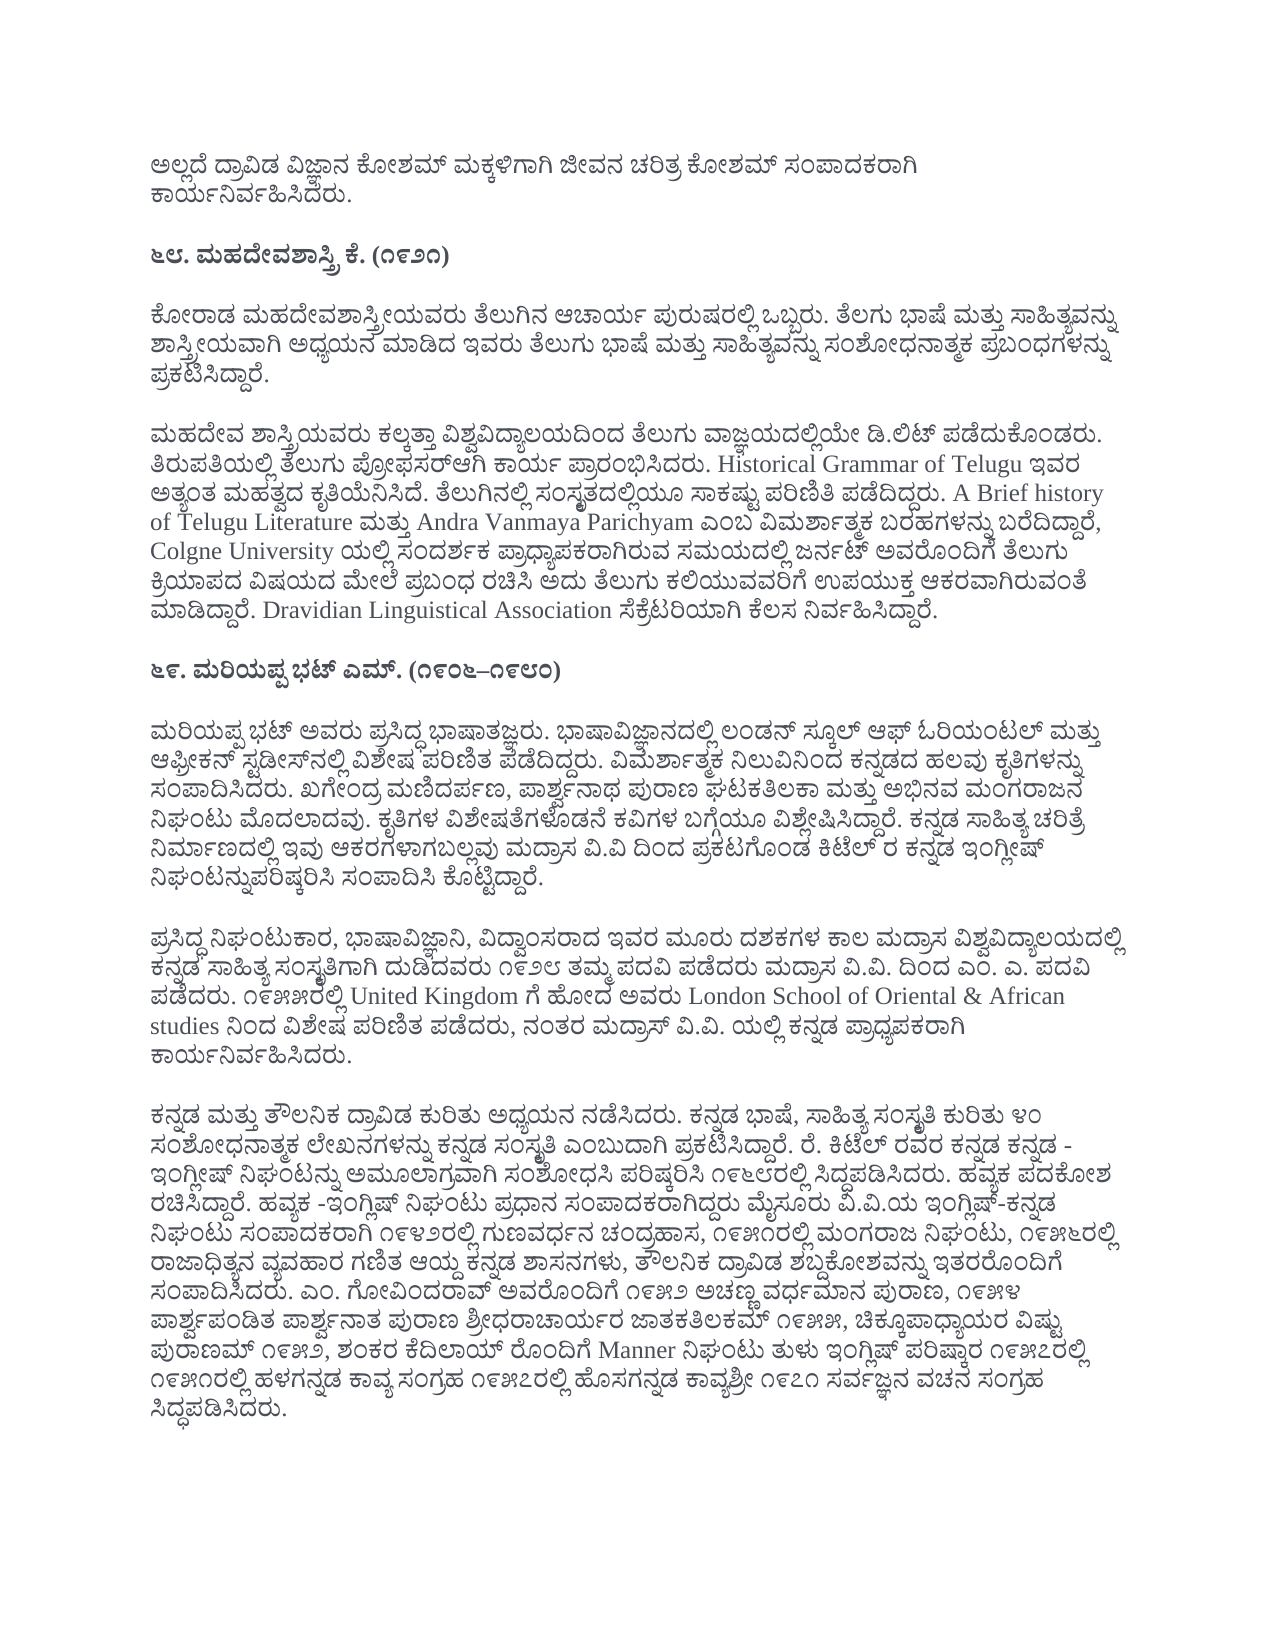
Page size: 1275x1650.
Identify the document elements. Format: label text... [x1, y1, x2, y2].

text ೬೮. ಮಹದೇವಶಾಸ್ತ್ರಿ ಕೆ. (೧೯೨೧) [150, 240, 1125, 269]
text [150, 150, 1125, 208]
text ಕೋರಾಡ ಮಹದೇವಶಾಸ್ತ್ರೀಯವರು ತೆಲುಗಿನ ಆಚಾರ್ಯ ಪುರುಷರಲ್ಲಿ ಒಬ್ಬರು. ತೆಲಗು ಭಾಷೆ ಮತ್ತು ಸಾಹಿತ್ಯವನ್ನು ಶಾಸ್ತ್ರೀಯವಾಗಿ ಅಧ್ಯಯನ ಮಾಡಿದ ಇವರು ತೆಲುಗು ಭಾಷೆ ಮತ್ತು ಸಾಹಿತ್ಯವನ್ನು ಸಂಶೋಧನಾತ್ಮಕ ಪ್ರಬಂಧಗಳನ್ನು ಪ್ರಕಟಿಸಿದ್ದಾರೆ. [150, 300, 1125, 388]
text ಮರಿಯಪ್ಪ ಭಟ್ ಅವರು ಪ್ರಸಿದ್ಧ ಭಾಷಾತಜ್ಞರು. ಭಾಷಾವಿಜ್ಞಾನದಲ್ಲಿ ಲಂಡನ್ ಸ್ಕೂಲ್ ಆಫ್ ಓರಿಯಂಟಲ್ ಮತ್ತು ಆಫ್ರೀಕನ್ ಸ್ಟಡೀಸ್‌‌ನಲ್ಲಿ ವಿಶೇಷ ಪರಿಣಿತ ಪಡೆದಿದ್ದರು. ವಿಮರ್ಶಾತ್ಮಕ ನಿಲುವಿನಿಂದ ಕನ್ನಡದ ಹಲವು ಕೃತಿಗಳನ್ನು ಸಂಪಾದಿಸಿದರು. ಖಗೇಂದ್ರ ಮಣಿದರ್ಪಣ, ಪಾರ್ಶ್ವನಾಥ ಪುರಾಣ ಘಟಕತಿಲಕಾ ಮತ್ತು ಅಭಿನವ ಮಂಗರಾಜನ ನಿಘಂಟು ಮೊದಲಾದವು. ಕೃತಿಗಳ ವಿಶೇಷತೆಗಳೊಡನೆ ಕವಿಗಳ ಬಗ್ಗೆಯೂ ವಿಶ್ಲೇಷಿಸಿದ್ದಾರೆ. ಕನ್ನಡ ಸಾಹಿತ್ಯ ಚರಿತ್ರೆ ನಿರ್ಮಾಣದಲ್ಲಿ ಇವು ಆಕರಗಳಾಗಬಲ್ಲವು ಮದ್ರಾಸ ವಿ.ವಿ ದಿಂದ ಪ್ರಕಟಗೊಂಡ ಕಿಟೆಲ್ ರ ಕನ್ನಡ ಇಂಗ್ಲೀಷ್ ನಿಘಂಟನ್ನುಪರಿಷ್ಕರಿಸಿ ಸಂಪಾದಿಸಿ ಕೊಟ್ಟಿದ್ದಾರೆ. [150, 716, 1125, 892]
text ಮಹದೇವ ಶಾಸ್ತ್ರಿಯವರು ಕಲ್ಕತ್ತಾ ವಿಶ್ವವಿದ್ಯಾಲಯದಿಂದ ತೆಲುಗು ವಾಜ್ಞಯದಲ್ಲಿಯೇ ಡಿ.ಲಿಟ್ ಪಡೆದುಕೊಂಡರು. ತಿರುಪತಿಯಲ್ಲಿ ತೆಲುಗು ಪ್ರೋಫಸರ್‌ಆಗಿ ಕಾರ್ಯ ಪ್ರಾರಂಭಿಸಿದರು. Historical Grammar of Telugu ಇವರ ಅತ್ಯಂತ ಮಹತ್ವದ ಕೃತಿಯೆನಿಸಿದೆ. ತೆಲುಗಿನಲ್ಲಿ ಸಂಸ್ಕೃತದಲ್ಲಿಯೂ ಸಾಕಷ್ಟು ಪರಿಣಿತಿ ಪಡೆದಿದ್ದರು. A Brief history of Telugu Literature ಮತ್ತು Andra Vanmaya Parichyam ಎಂಬ ವಿಮರ್ಶಾತ್ಮಕ ಬರಹಗಳನ್ನು ಬರೆದಿದ್ದಾರೆ, Colgne University ಯಲ್ಲಿ ಸಂದರ್ಶಕ ಪ್ರಾಧ್ಯಾಪಕರಾಗಿರುವ ಸಮಯದಲ್ಲಿ ಜರ್ನಟ್ ಅವರೊಂದಿಗೆ ತೆಲುಗು ಕ್ರಿಯಾಪದ ವಿಷಯದ ಮೇಲೆ ಪ್ರಬಂಧ ರಚಿಸಿ ಅದು ತೆಲುಗು ಕಲಿಯುವವರಿಗೆ ಉಪಯುಕ್ತ ಆಕರವಾಗಿರುವಂತೆ ಮಾಡಿದ್ದಾರೆ. Dravidian Linguistical Association ಸೆಕ್ರೆಟರಿಯಾಗಿ ಕೆಲಸ ನಿರ್ವಹಿಸಿದ್ದಾರೆ. [150, 419, 1125, 624]
text ಪ್ರಸಿದ್ಧ ನಿಘಂಟುಕಾರ, ಭಾಷಾವಿಜ್ಞಾನಿ, ವಿದ್ವಾಂಸರಾದ ಇವರ ಮೂರು ದಶಕಗಳ ಕಾಲ ಮದ್ರಾಸ ವಿಶ್ವವಿದ್ಯಾಲಯದಲ್ಲಿ ಕನ್ನಡ ಸಾಹಿತ್ಯ ಸಂಸ್ಕೃತಿಗಾಗಿ ದುಡಿದವರು ೧೯೨೮ ತಮ್ಮ ಪದವಿ ಪಡೆದರು ಮದ್ರಾಸ ವಿ.ವಿ. ದಿಂದ ಎಂ. ಎ. ಪದವಿ ಪಡೆದರು. ೧೯೫೫ರಲ್ಲಿ United Kingdom ಗೆ ಹೋದ ಅವರು London School of Oriental & African studies ನಿಂದ ವಿಶೇಷ ಪರಿಣಿತ ಪಡೆದರು, ನಂತರ ಮದ್ರಾಸ್ ವಿ.ವಿ. ಯಲ್ಲಿ ಕನ್ನಡ ಪ್ರಾಧ್ಯಪಕರಾಗಿ ಕಾರ್ಯನಿರ್ವಹಿಸಿದರು. [150, 923, 1125, 1069]
text ೬೯. ಮರಿಯಪ್ಪ ಭಟ್ ಎಮ್. (೧೯೦೬–೧೯೮೦) [150, 656, 1125, 685]
text ಕನ್ನಡ ಮತ್ತು ತೌಲನಿಕ ದ್ರಾವಿಡ ಕುರಿತು ಅಧ್ಯಯನ ನಡೆಸಿದರು. ಕನ್ನಡ ಭಾಷೆ, ಸಾಹಿತ್ಯ ಸಂಸ್ಕೃತಿ ಕುರಿತು ೪೦ ಸಂಶೋಧನಾತ್ಮಕ ಲೇಖನಗಳನ್ನು ಕನ್ನಡ ಸಂಸ್ಕೃತಿ ಎಂಬುದಾಗಿ ಪ್ರಕಟಿಸಿದ್ದಾರೆ. ರೆ. ಕಿಟೆಲ್ ರವರ ಕನ್ನಡ ಕನ್ನಡ -ಇಂಗ್ಲೀಷ್ ನಿಘಂಟನ್ನು ಅಮೂಲಾಗ್ರವಾಗಿ ಸಂಶೋಧಸಿ ಪರಿಷ್ಕರಿಸಿ ೧೯೬೮ರಲ್ಲಿ ಸಿದ್ಧಪಡಿಸಿದರು. ಹವ್ಯಕ ಪದಕೋಶ ರಚಿಸಿದ್ದಾರೆ. ಹವ್ಯಕ -ಇಂಗ್ಲಿಷ್ ನಿಘಂಟು ಪ್ರಧಾನ ಸಂಪಾದಕರಾಗಿದ್ದರು ಮೈಸೂರು ವಿ.ವಿ.ಯ ಇಂಗ್ಲಿಷ್‌-ಕನ್ನಡ ನಿಘಂಟು ಸಂಪಾದಕರಾಗಿ ೧೯೪೨ರಲ್ಲಿ ಗುಣವರ್ಧನ ಚಂದ್ರಹಾಸ, ೧೯೫೧ರಲ್ಲಿ ಮಂಗರಾಜ ನಿಘಂಟು, ೧೯೫೬ರಲ್ಲಿ ರಾಜಾಧಿತ್ಯನ ವ್ಯವಹಾರ ಗಣಿತ ಆಯ್ದ ಕನ್ನಡ ಶಾಸನಗಳು, ತೌಲನಿಕ ದ್ರಾವಿಡ ಶಬ್ದಕೋಶವನ್ನು ಇತರರೊಂದಿಗೆ ಸಂಪಾದಿಸಿದರು. ಎಂ. ಗೋವಿಂದರಾವ್ ಅವರೊಂದಿಗೆ ೧೯೫೨ ಅಚಣ್ಣ ವರ್ಧಮಾನ ಪುರಾಣ, ೧೯೫೪ ಪಾರ್ಶ್ವಪಂಡಿತ ಪಾರ್ಶ್ವನಾತ ಪುರಾಣ ಶ್ರೀಧರಾಚಾರ್ಯರ ಜಾತಕತಿಲಕಮ್ ೧೯೫೫, ಚಿಕ್ಕೂಪಾಧ್ಯಾಯರ ವಿಷ್ಟು ಪುರಾಣಮ್ ೧೯೫೨, ಶಂಕರ ಕೆದಿಲಾಯ್ ರೊಂದಿಗೆ Manner ನಿಘಂಟು ತುಳು ಇಂಗ್ಲಿಷ್ ಪರಿಷ್ಕಾರ ೧೯೫೭ರಲ್ಲಿ ೧೯೫೧ರಲ್ಲಿ ಹಳಗನ್ನಡ ಕಾವ್ಯ ಸಂಗ್ರಹ ೧೯೫೭ರಲ್ಲಿ ಹೊಸಗನ್ನಡ ಕಾವ್ಯಶ್ರೀ ೧೯೭೧ ಸರ್ವಜ್ಞನ ವಚನ ಸಂಗ್ರಹ ಸಿದ್ಧಪಡಿಸಿದರು. [150, 1101, 1125, 1422]
